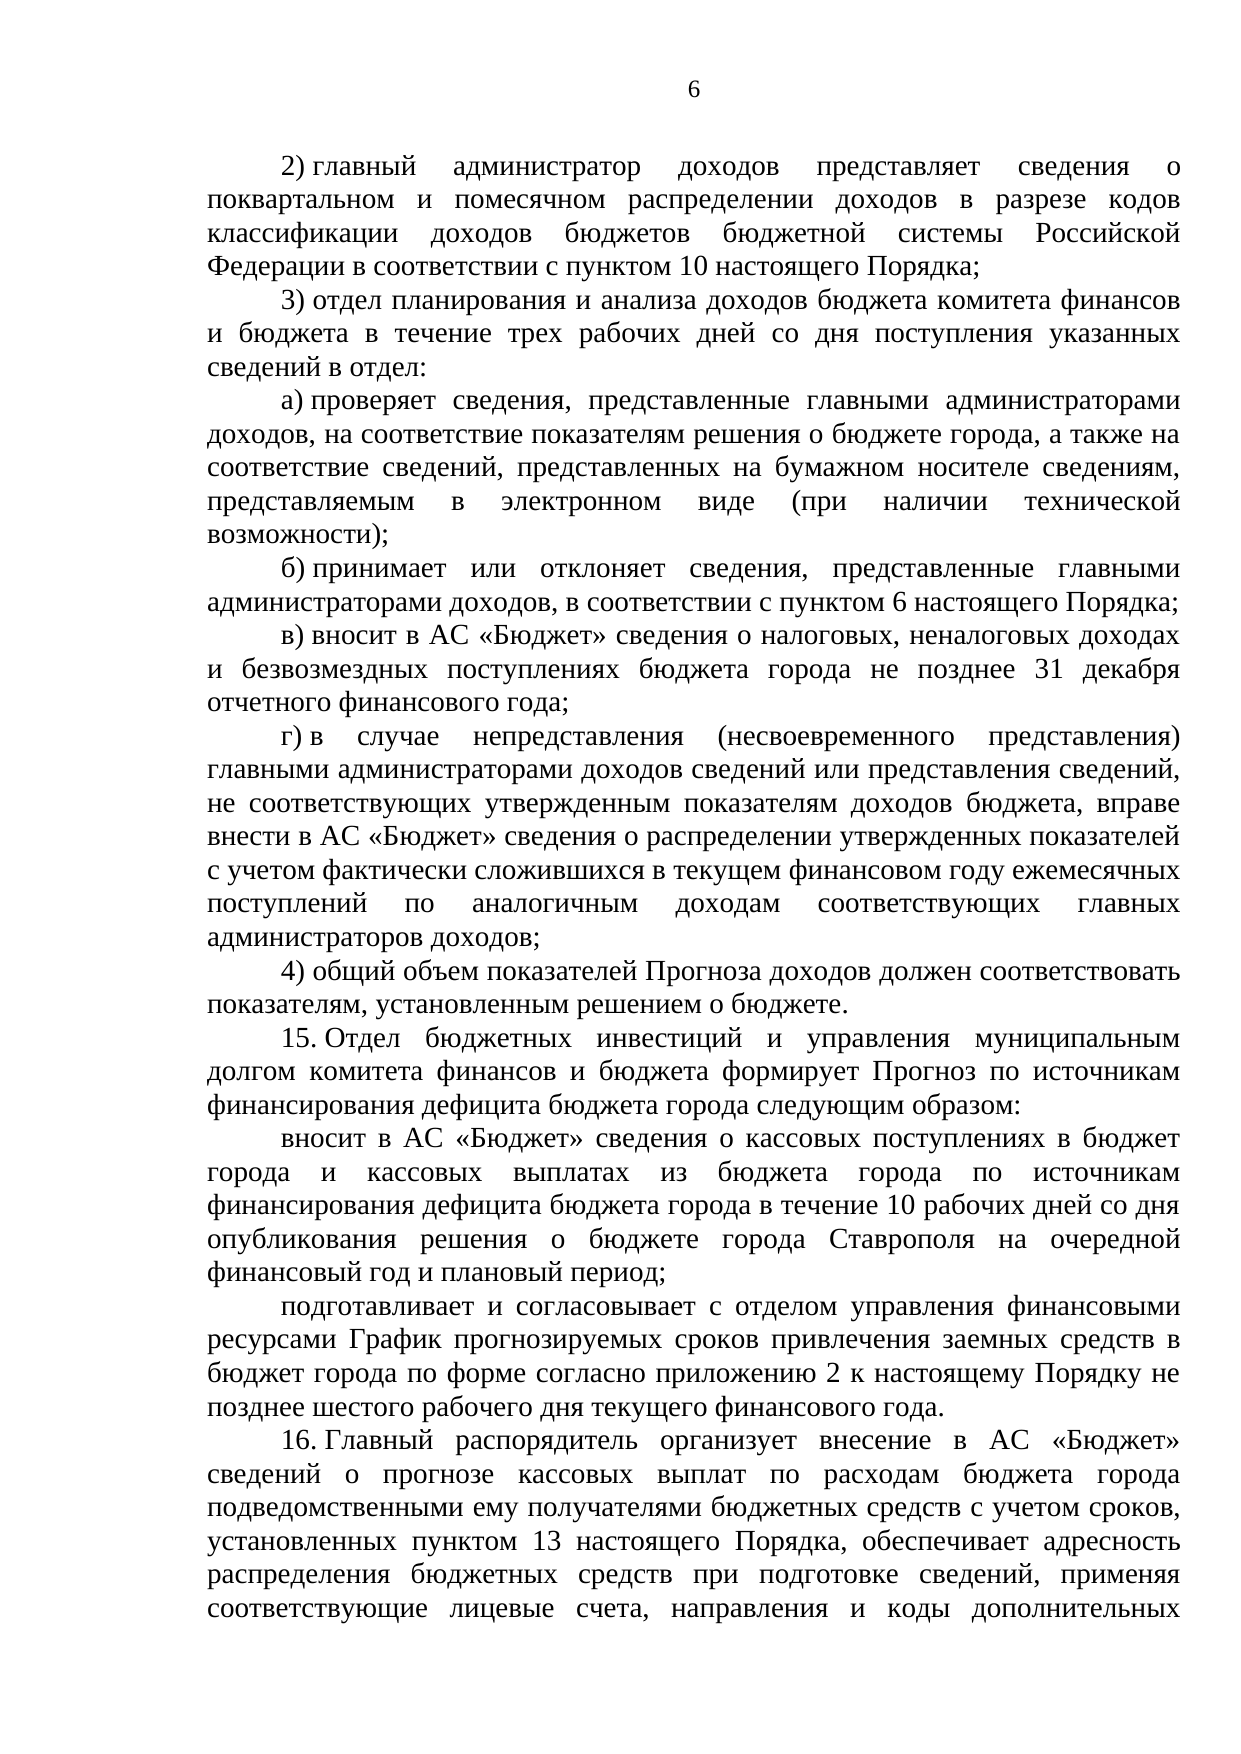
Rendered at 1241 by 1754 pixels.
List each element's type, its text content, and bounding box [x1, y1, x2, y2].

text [207, 1422, 1181, 1623]
text г) в случае непредставления (несвоевременного представления) главными администраторами доходов сведений или представления сведений, не соответствующих утвержденным показателям доходов бюджета, вправе внести в АС «Бюджет» сведения о распределении утвержденных показателей с учетом фактически сложившихся в текущем финансовом году ежемесячных поступлений по аналогичным доходам соответствующих главных администраторов доходов; [207, 718, 1181, 953]
text в) вносит в АС «Бюджет» сведения о налоговых, неналоговых доходах и безвозмездных поступлениях бюджета города не позднее 31 декабря отчетного финансового года; [207, 617, 1181, 718]
text б) принимает или отклоняет сведения, представленные главными администраторами доходов, в соответствии с пунктом 6 настоящего Порядка; [207, 550, 1181, 617]
text подготавливает и согласовывает с отделом управления финансовыми ресурсами График прогнозируемых сроков привлечения заемных средств в бюджет города по форме согласно приложению 2 к настоящему Порядку не позднее шестого рабочего дня текущего финансового года. [207, 1288, 1181, 1422]
text а) проверяет сведения, представленные главными администраторами доходов, на соответствие показателям решения о бюджете города, а также на соответствие сведений, представленных на бумажном носителе сведениям, представляемым в электронном виде (при наличии технической возможности); [207, 382, 1181, 550]
text вносит в АС «Бюджет» сведения о кассовых поступлениях в бюджет города и кассовых выплатах из бюджета города по источникам финансирования дефицита бюджета города в течение 10 рабочих дней со дня опубликования решения о бюджете города Ставрополя на очередной финансовый год и плановый период; [207, 1120, 1181, 1288]
text 4) общий объем показателей Прогноза доходов должен соответствовать показателям, установленным решением о бюджете. [207, 953, 1181, 1020]
text 3) отдел планирования и анализа доходов бюджета комитета финансов и бюджета в течение трех рабочих дней со дня поступления указанных сведений в отдел: [207, 282, 1181, 382]
text 15. Отдел бюджетных инвестиций и управления муниципальным долгом комитета финансов и бюджета формирует Прогноз по источникам финансирования дефицита бюджета города следующим образом: [207, 1020, 1181, 1120]
text 2) главный администратор доходов представляет сведения о поквартальном и помесячном распределении доходов в разрезе кодов классификации доходов бюджетов бюджетной системы Российской Федерации в соответствии с пунктом 10 настоящего Порядка; [207, 148, 1181, 282]
